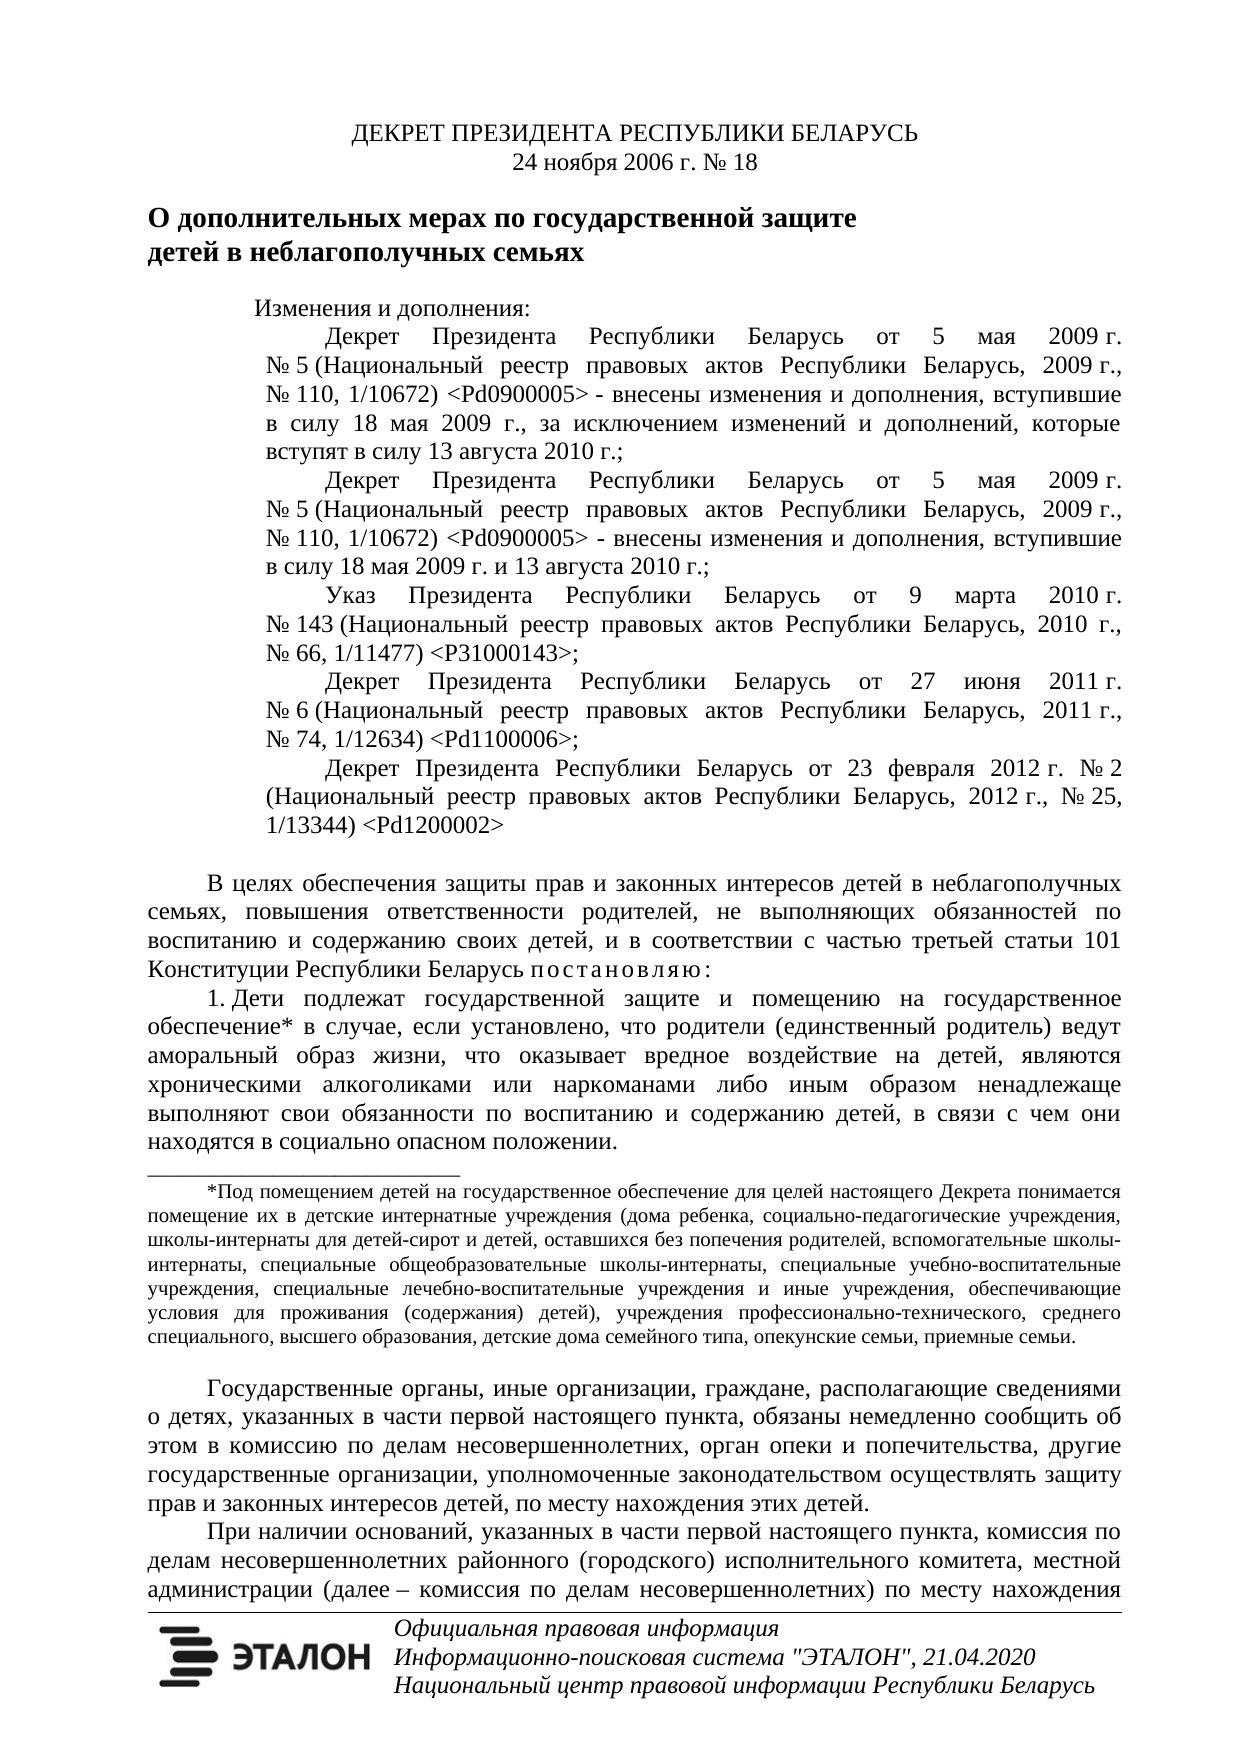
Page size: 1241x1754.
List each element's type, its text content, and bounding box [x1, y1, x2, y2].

text Государственные органы, иные организации, граждане, располагающие сведениями о детях, указанных в части первой настоящего пункта, обязаны немедленно сообщить об этом в комиссию по делам несовершеннолетних, орган опеки и попечительства, другие государственные организации, уполномоченные законодательством осуществлять защиту прав и законных интересов детей, по месту нахождения этих детей. [147, 1373, 1122, 1516]
text Указ Президента Республики Беларусь от 9 марта 2010 г. № 143 (Национальный реестр правовых актов Республики Беларусь, 2010 г., № 66, 1/11477) <P31000143>; [266, 580, 1122, 666]
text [147, 1516, 1122, 1603]
text 1. Дети подлежат государственной защите и помещению на государственное обеспечение* в случае, если установлено, что родители (единственный родитель) ведут аморальный образ жизни, что оказывает вредное воздействие на детей, являются хроническими алкоголиками или наркоманами либо иным образом ненадлежаще выполняют свои обязанности по воспитанию и содержанию детей, в связи с чем они находятся в социально опасном положении. [147, 983, 1122, 1155]
text Декрет Президента Республики Беларусь от 5 мая 2009 г. № 5 (Национальный реестр правовых актов Республики Беларусь, 2009 г., № 110, 1/10672) <Pd0900005> - внесены изменения и дополнения, вступившие в силу 18 мая 2009 г., за исключением изменений и дополнений, которые вступят в силу 13 августа 2010 г.; [266, 321, 1122, 465]
text Декрет Президента Республики Беларусь от 23 февраля 2012 г. № 2 (Национальный реестр правовых актов Республики Беларусь, 2012 г., № 25, 1/13344) <Pd1200002> [266, 753, 1122, 839]
text Изменения и дополнения: [254, 293, 1122, 321]
text Декрет Президента Республики Беларусь от 5 мая 2009 г. № 5 (Национальный реестр правовых актов Республики Беларусь, 2009 г., № 110, 1/10672) <Pd0900005> - внесены изменения и дополнения, вступившие в силу 18 мая 2009 г. и 13 августа 2010 г.; [266, 465, 1122, 580]
text Декрет Президента Республики Беларусь от 27 июня 2011 г. № 6 (Национальный реестр правовых актов Республики Беларусь, 2011 г., № 74, 1/12634) <Pd1100006>; [266, 666, 1122, 753]
text *Под помещением детей на государственное обеспечение для целей настоящего Декрета понимается помещение их в детские интернатные учреждения (дома ребенка, социально-педагогические учреждения, школы-интернаты для детей-сирот и детей, оставшихся без попечения родителей, вспомогательные школы-интернаты, специальные общеобразовательные школы-интернаты, специальные учебно-воспитательные учреждения, специальные лечебно-воспитательные учреждения и иные учреждения, обеспечивающие условия для проживания (содержания) детей), учреждения профессионально-технического, среднего специального, высшего образования, детские дома семейного типа, опекунские семьи, приемные семьи. [147, 1179, 1122, 1348]
text О дополнительных мерах по государственной защите детей в неблагополучных семьях [147, 201, 886, 268]
text 24 ноября 2006 г. № 18 [147, 147, 1122, 176]
text ______________________________ [147, 1155, 1122, 1179]
text ДЕКРЕТ ПРЕЗИДЕНТА РЕСПУБЛИКИ БЕЛАРУСЬ [147, 118, 1122, 147]
text В целях обеспечения защиты прав и законных интересов детей в неблагополучных семьях, повышения ответственности родителей, не выполняющих обязанностей по воспитанию и содержанию своих детей, и в соответствии с частью третьей статьи 101 Конституции Республики Беларусь постановляю: [147, 868, 1122, 983]
picture [158, 1624, 371, 1689]
